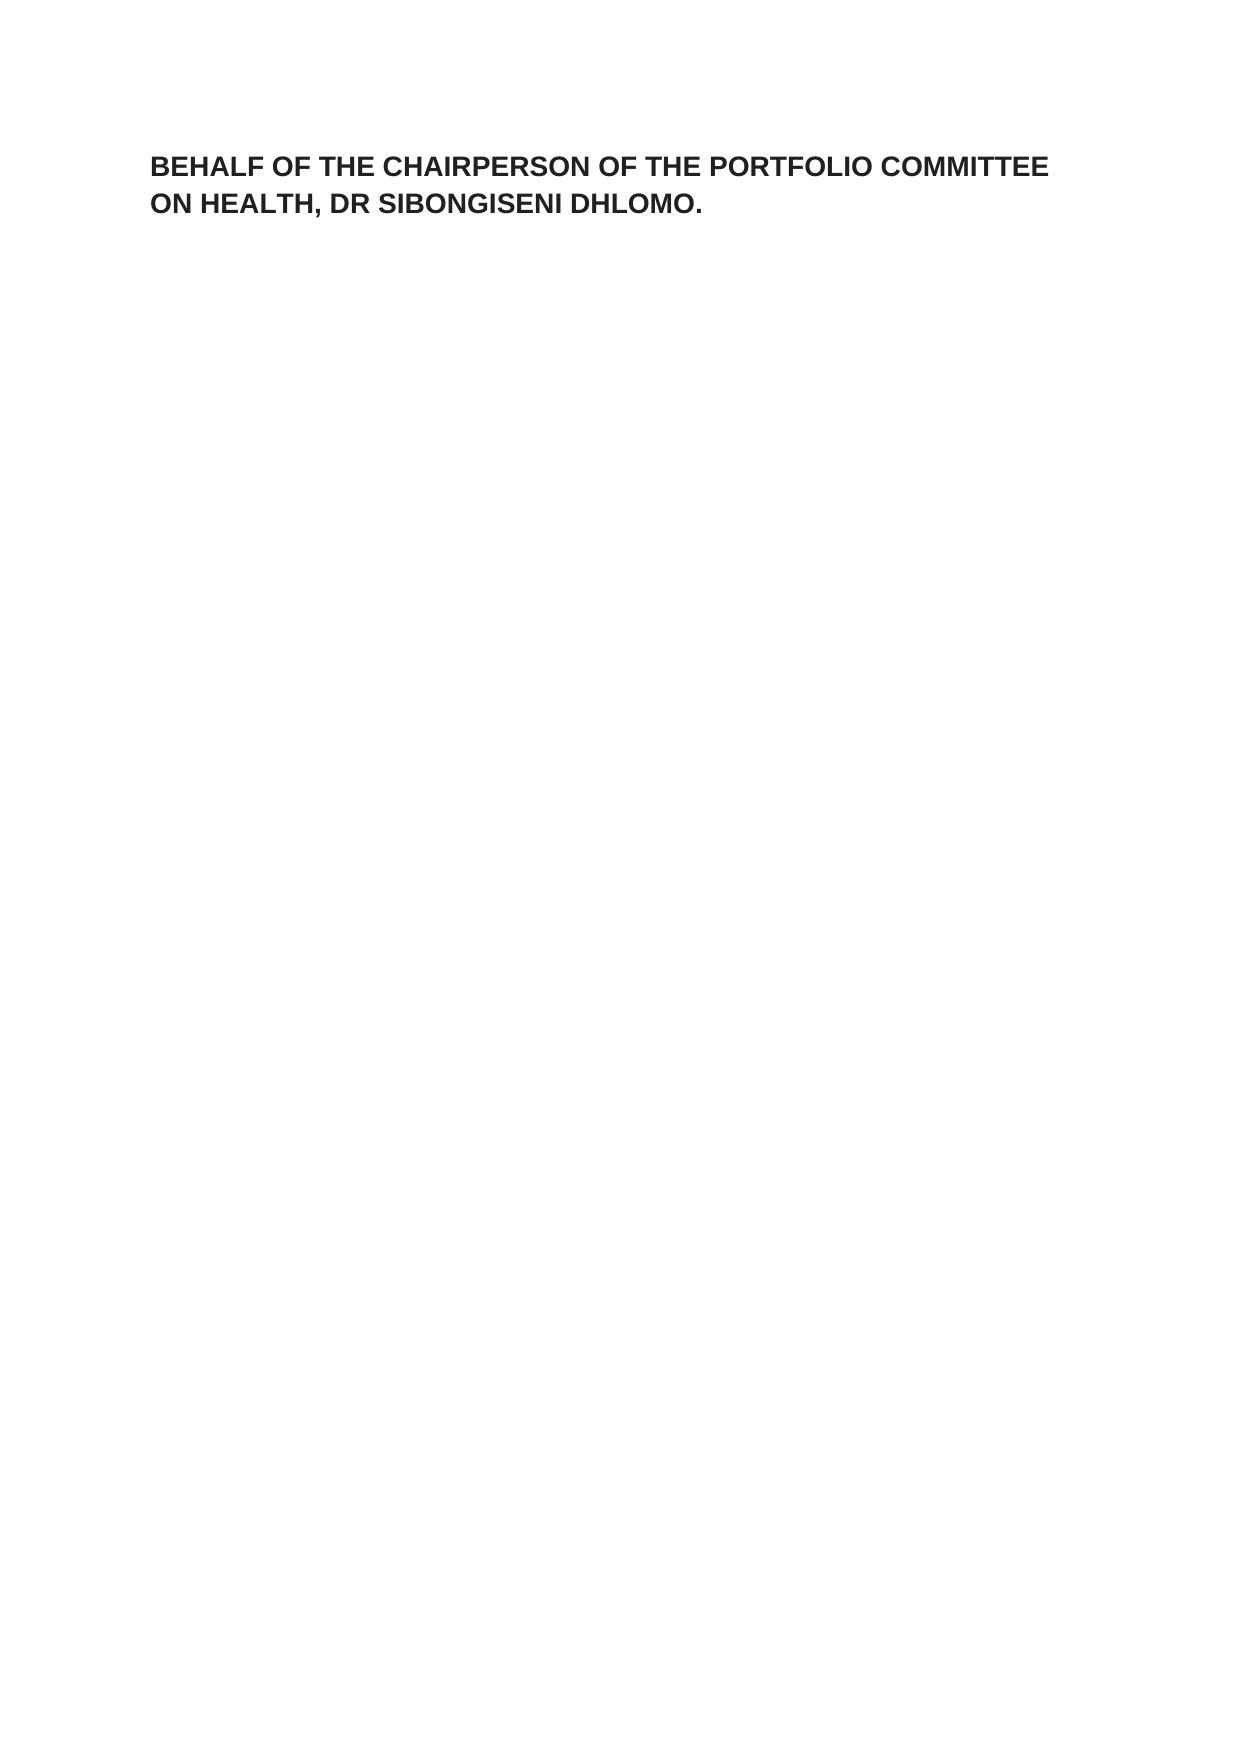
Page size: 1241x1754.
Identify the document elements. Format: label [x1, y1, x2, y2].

text [150, 150, 1090, 219]
